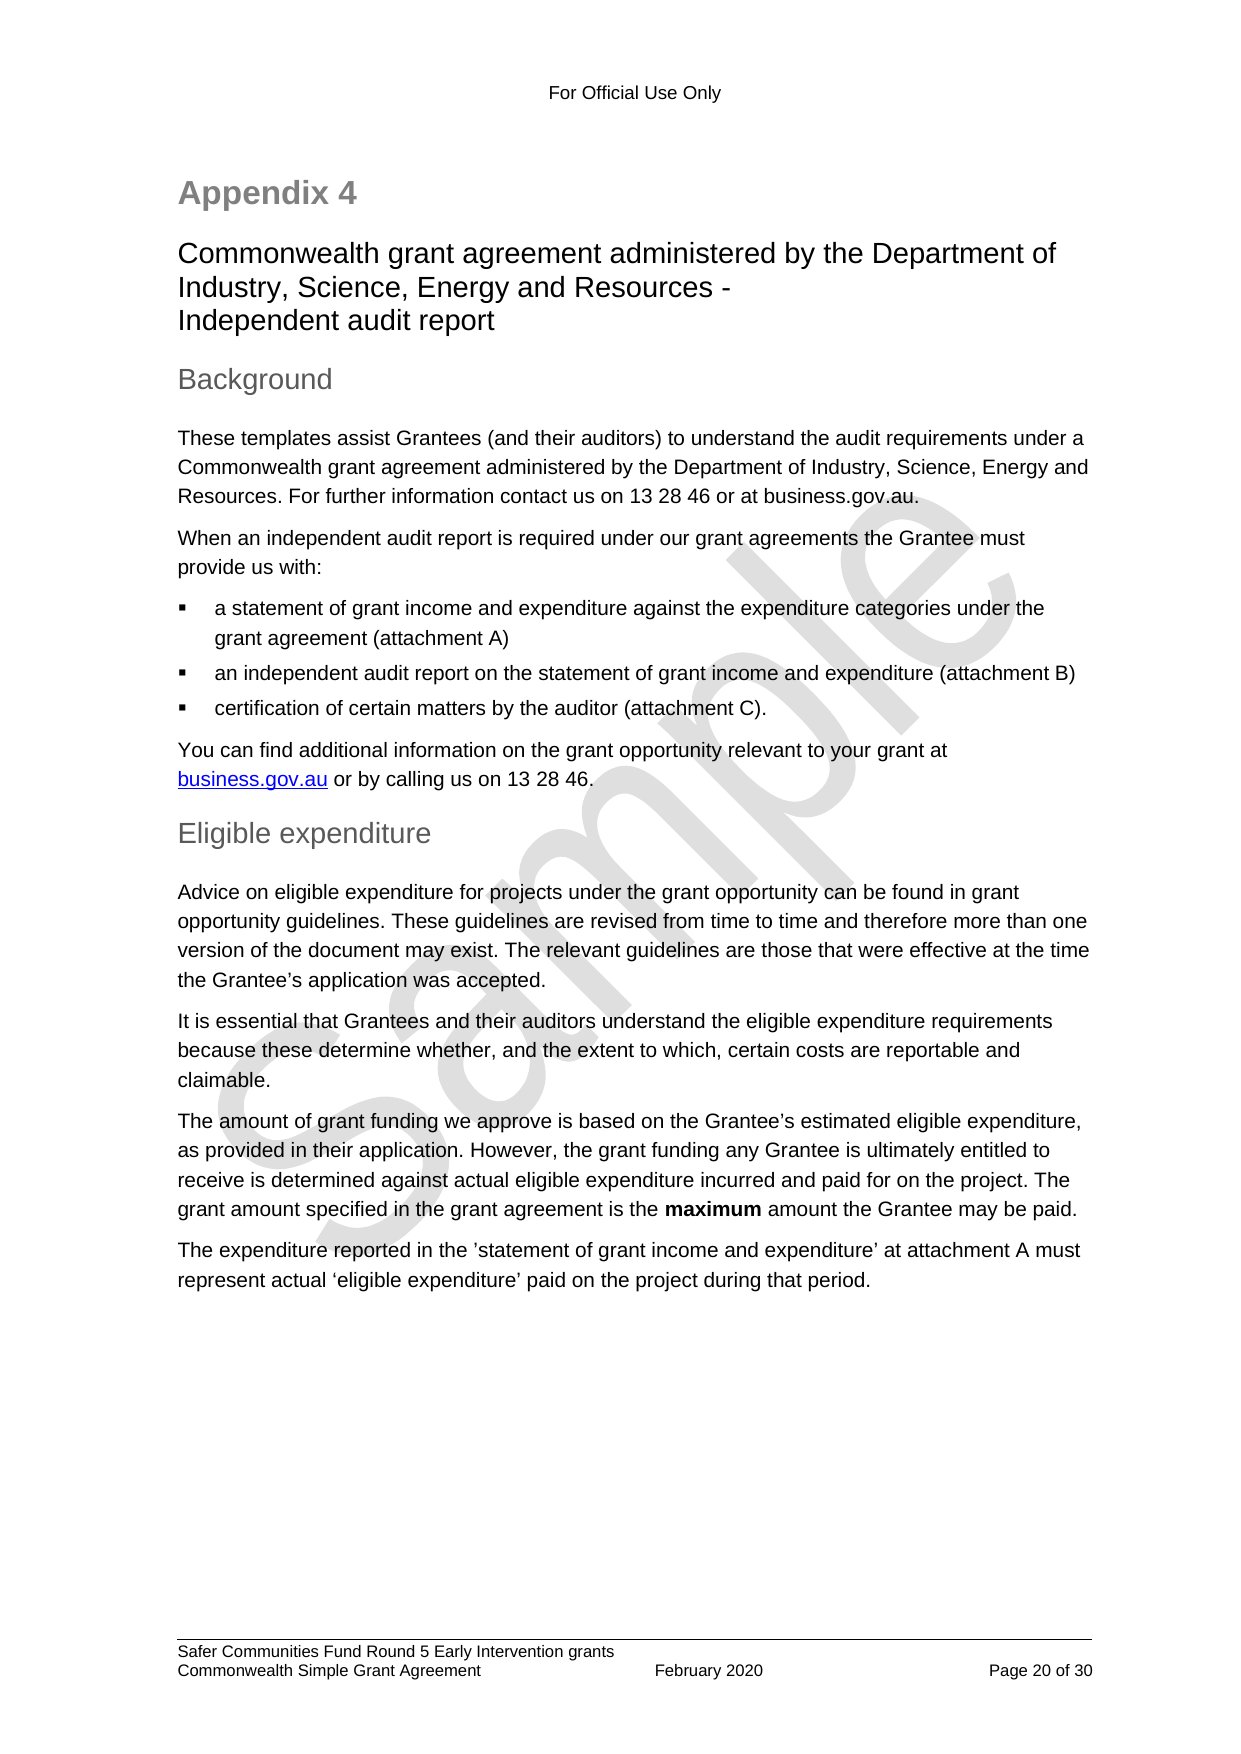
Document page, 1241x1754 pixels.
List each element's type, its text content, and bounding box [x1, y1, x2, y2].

subtitle Appendix 4 [177, 173, 1092, 211]
text The expenditure reported in the ’statement of grant income and expenditure’ at attachment A must represent actual ‘eligible expenditure’ paid on the project during that period. [177, 1233, 1092, 1291]
list a statement of grant income and expenditure against the expenditure categories under the grant agreement (attachment A) [177, 591, 1092, 649]
subtitle Background [177, 362, 1092, 395]
text It is essential that Grantees and their auditors understand the eligible expenditure requirements because these determine whether, and the extent to which, certain costs are reportable and claimable. [177, 1004, 1092, 1091]
list an independent audit report on the statement of grant income and expenditure (attachment B) [177, 656, 1092, 685]
text These templates assist Grantees (and their auditors) to understand the audit requirements under a Commonwealth grant agreement administered by the Department of Industry, Science, Energy and Resources. For further information contact us on 13 28 46 or at business.gov.au. [177, 420, 1092, 508]
text You can find additional information on the grant opportunity relevant to your grant at business.gov.au or by calling us on 13 28 46. [177, 733, 1092, 791]
subtitle Eligible expenditure [177, 816, 1092, 850]
text Advice on eligible expenditure for projects under the grant opportunity can be found in grant opportunity guidelines. These guidelines are revised from time to time and therefore more than one version of the document may exist. The relevant guidelines are those that were effective at the time the Grantee’s application was accepted. [177, 875, 1092, 991]
text The amount of grant funding we approve is based on the Grantee’s estimated eligible expenditure, as provided in their application. However, the grant funding any Grantee is ultimately entitled to receive is determined against actual eligible expenditure incurred and paid for on the project. The grant amount specified in the grant agreement is the maximum amount the Grantee may be paid. [177, 1104, 1092, 1221]
subtitle Commonwealth grant agreement administered by the Department of Industry, Science, Energy and Resources - Independent audit report [177, 236, 1092, 337]
list certification of certain matters by the auditor (attachment C). [177, 691, 1092, 720]
text When an independent audit report is required under our grant agreements the Grantee must provide us with: [177, 520, 1092, 579]
